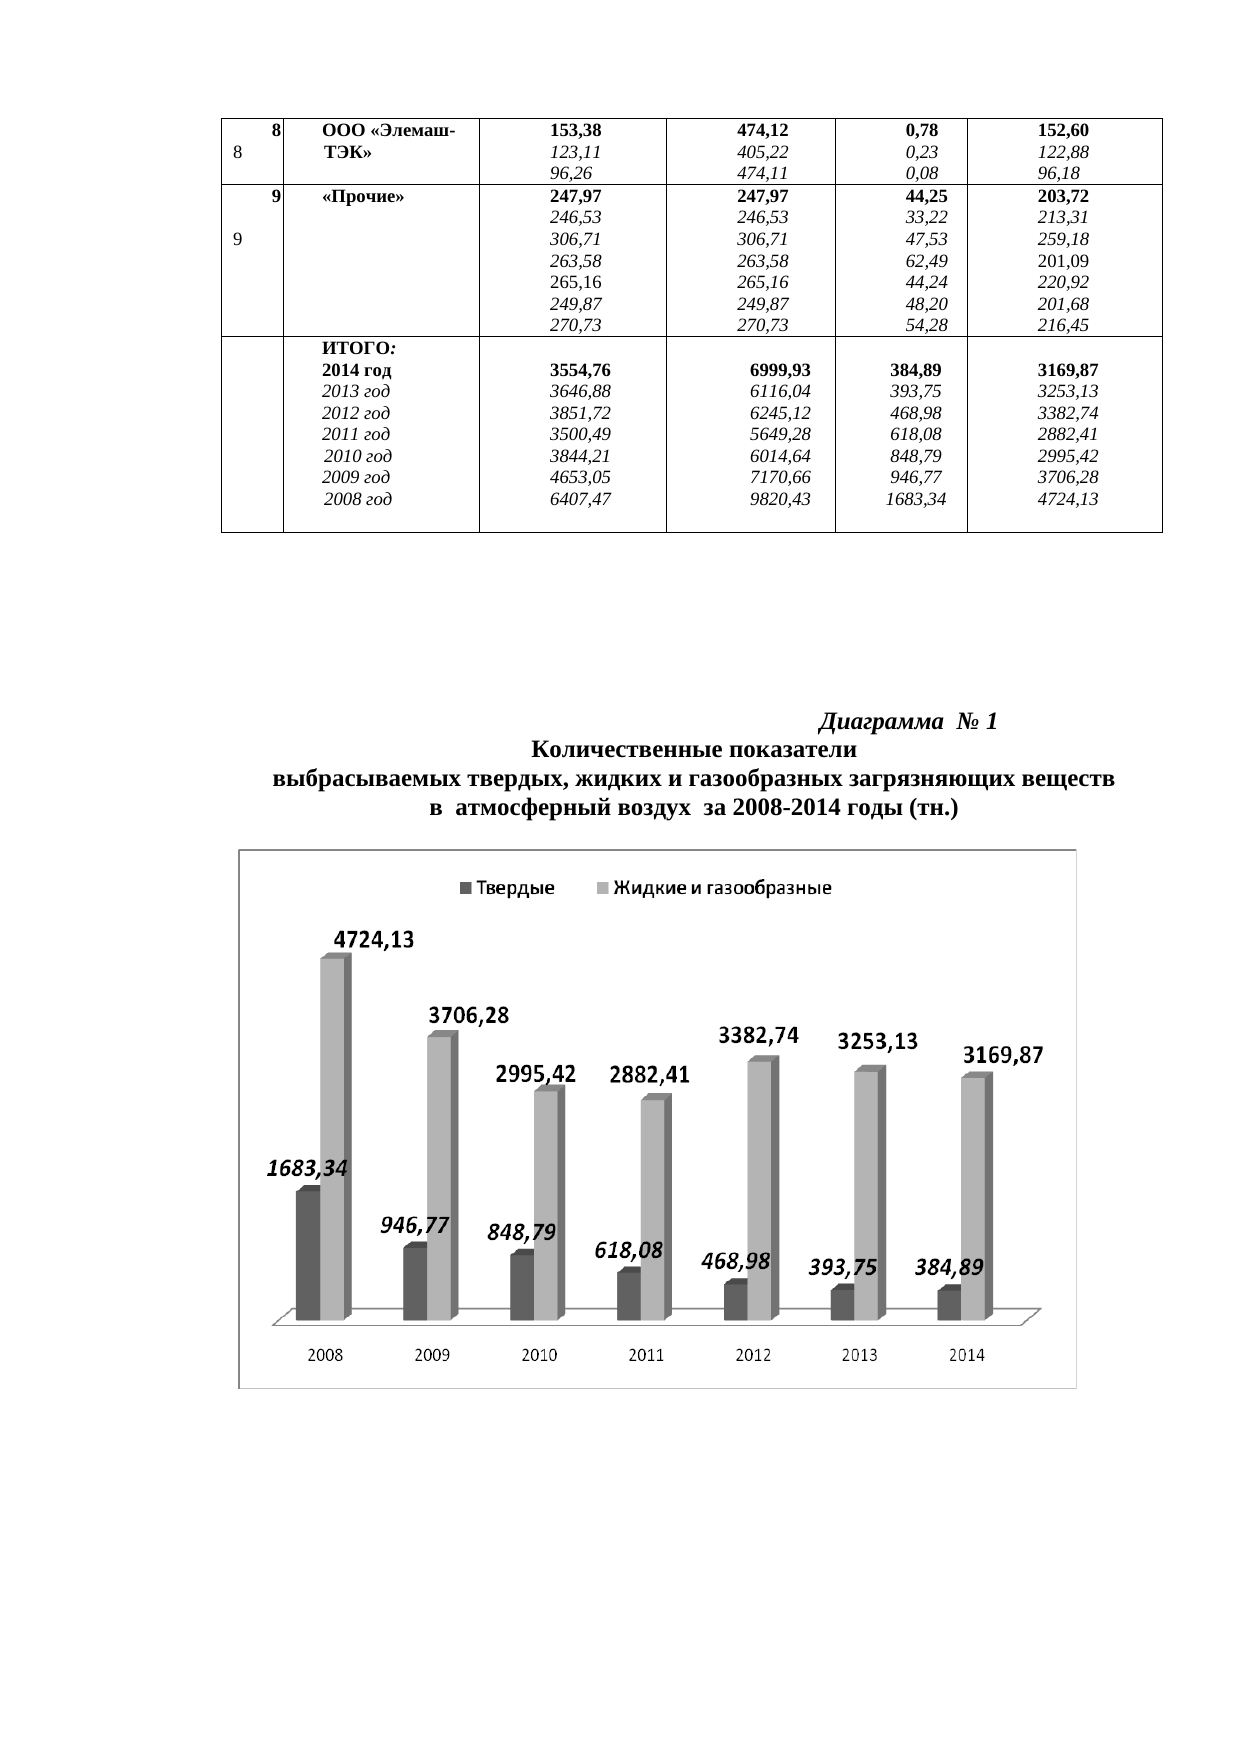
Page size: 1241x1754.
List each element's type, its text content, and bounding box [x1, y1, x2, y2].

table_cell 0,78 0,23 0,08 [836, 119, 967, 184]
table_cell 8 8 [222, 119, 283, 184]
table_cell «Прочие» [284, 185, 479, 336]
table_cell 153,38 123,11 96,26 [480, 119, 666, 184]
table_cell 152,60 122,88 96,18 [968, 119, 1162, 184]
text в атмосферный воздух за 2008-2014 годы (тн.) [207, 792, 1152, 821]
picture [237, 849, 1077, 1389]
text Количественные показатели [207, 734, 1152, 763]
table_cell 384,89 393,75 468,98 618,08 848,79 946,77 1683,34 [836, 337, 967, 532]
table_cell 203,72 213,31 259,18 201,09 220,92 201,68 216,45 [968, 185, 1162, 336]
table_cell 6999,93 6116,04 6245,12 5649,28 6014,64 7170,66 9820,43 [667, 337, 835, 532]
table_cell 474,12 405,22 474,11 [667, 119, 835, 184]
table_cell 247,97 246,53 306,71 263,58 265,16 249,87 270,73 [667, 185, 835, 336]
table_cell 9 9 [222, 185, 283, 336]
table_cell ИТОГО: 2014 год 2013 год 2012 год 2011 год 2010 год 2009 год 2008 год [284, 337, 479, 532]
text Диаграмма № 1 [207, 706, 1152, 734]
table_cell 3169,87 3253,13 3382,74 2882,41 2995,42 3706,28 4724,13 [968, 337, 1162, 532]
table_cell 3554,76 3646,88 3851,72 3500,49 3844,21 4653,05 6407,47 [480, 337, 666, 532]
table_cell 247,97 246,53 306,71 263,58 265,16 249,87 270,73 [480, 185, 666, 336]
table_cell 44,25 33,22 47,53 62,49 44,24 48,20 54,28 [836, 185, 967, 336]
table_cell [222, 337, 283, 532]
text выбрасываемых твердых, жидких и газообразных загрязняющих веществ [207, 763, 1152, 792]
table_cell ООО «Элемаш-ТЭК» [284, 119, 479, 184]
